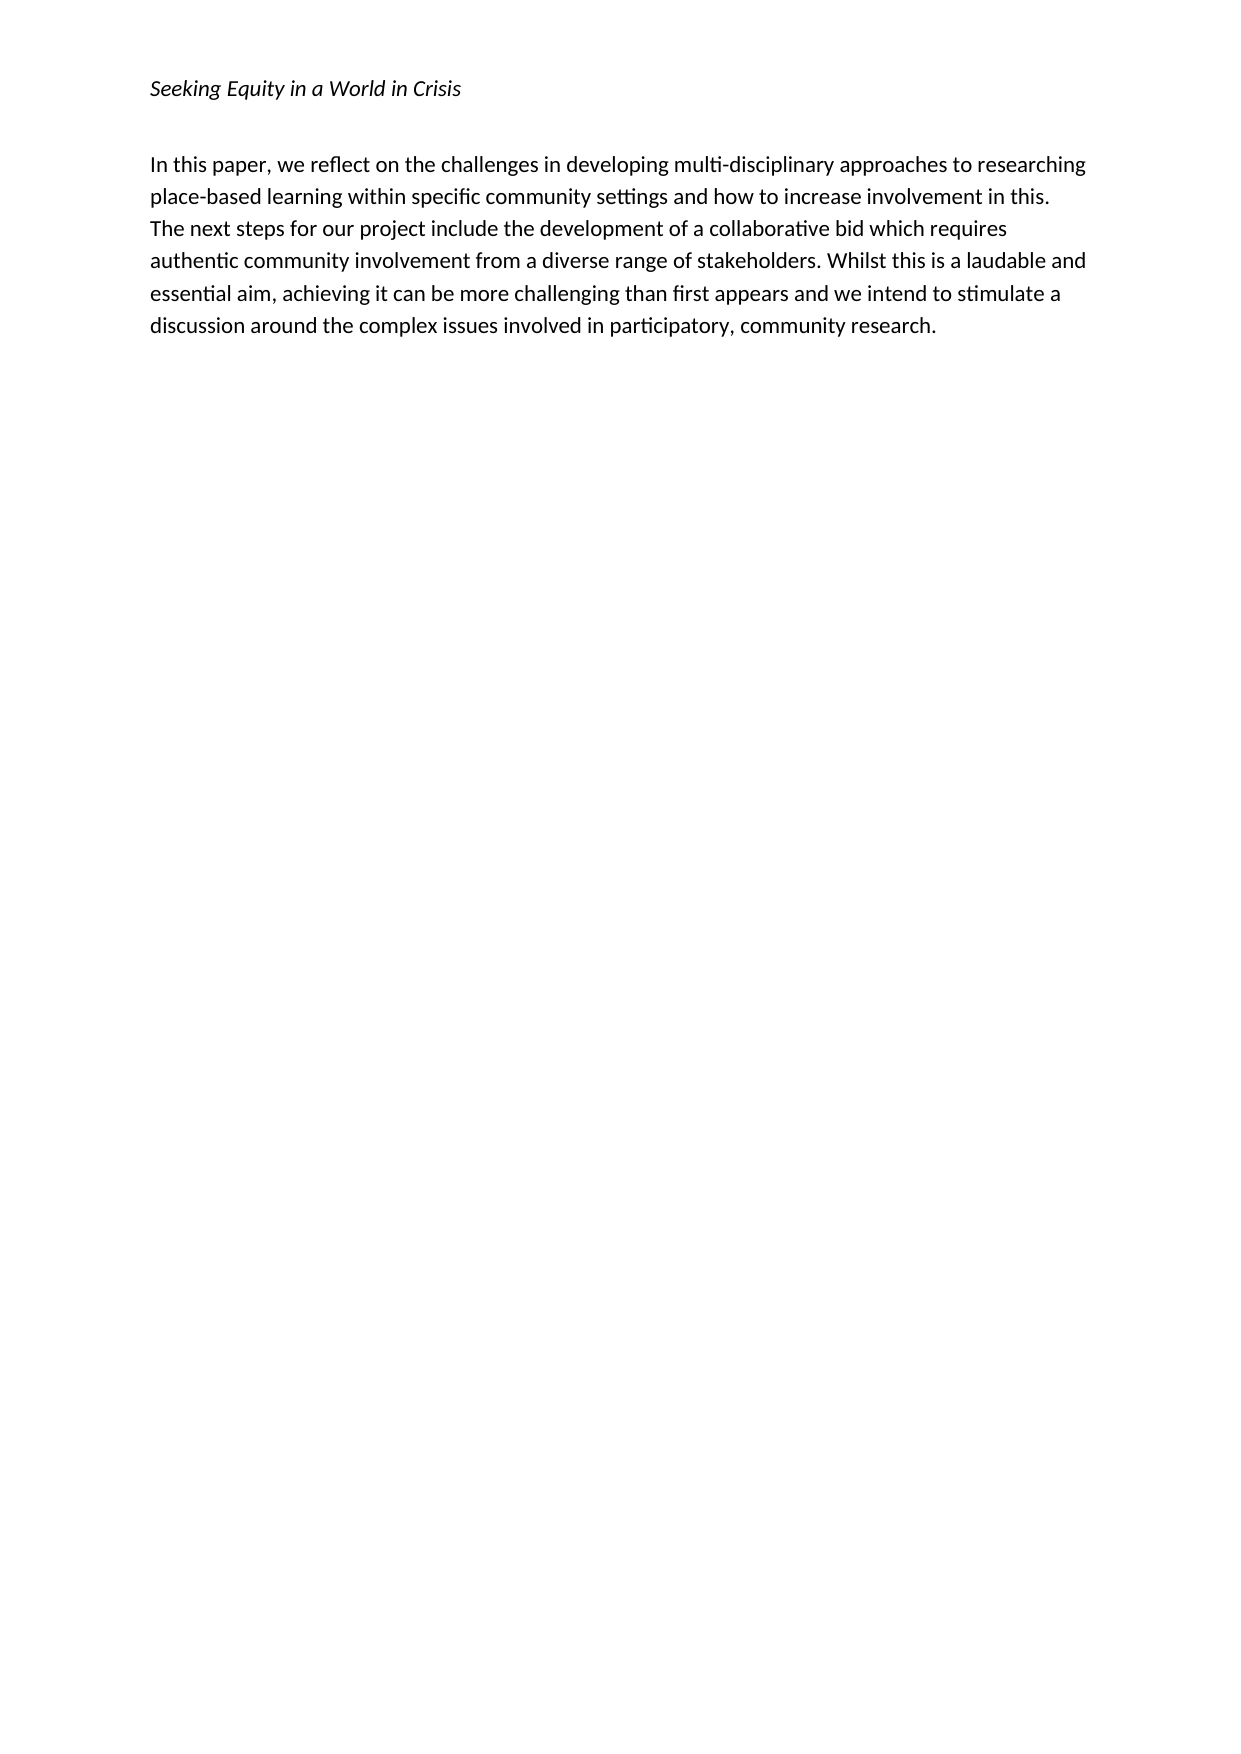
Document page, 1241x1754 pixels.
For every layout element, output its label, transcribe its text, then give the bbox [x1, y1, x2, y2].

text In this paper, we reflect on the challenges in developing multi-disciplinary approaches to researching place-based learning within specific community settings and how to increase involvement in this. The next steps for our project include the development of a collaborative bid which requires authentic community involvement from a diverse range of stakeholders. Whilst this is a laudable and essential aim, achieving it can be more challenging than first appears and we intend to stimulate a discussion around the complex issues involved in participatory, community research. [150, 150, 1090, 339]
